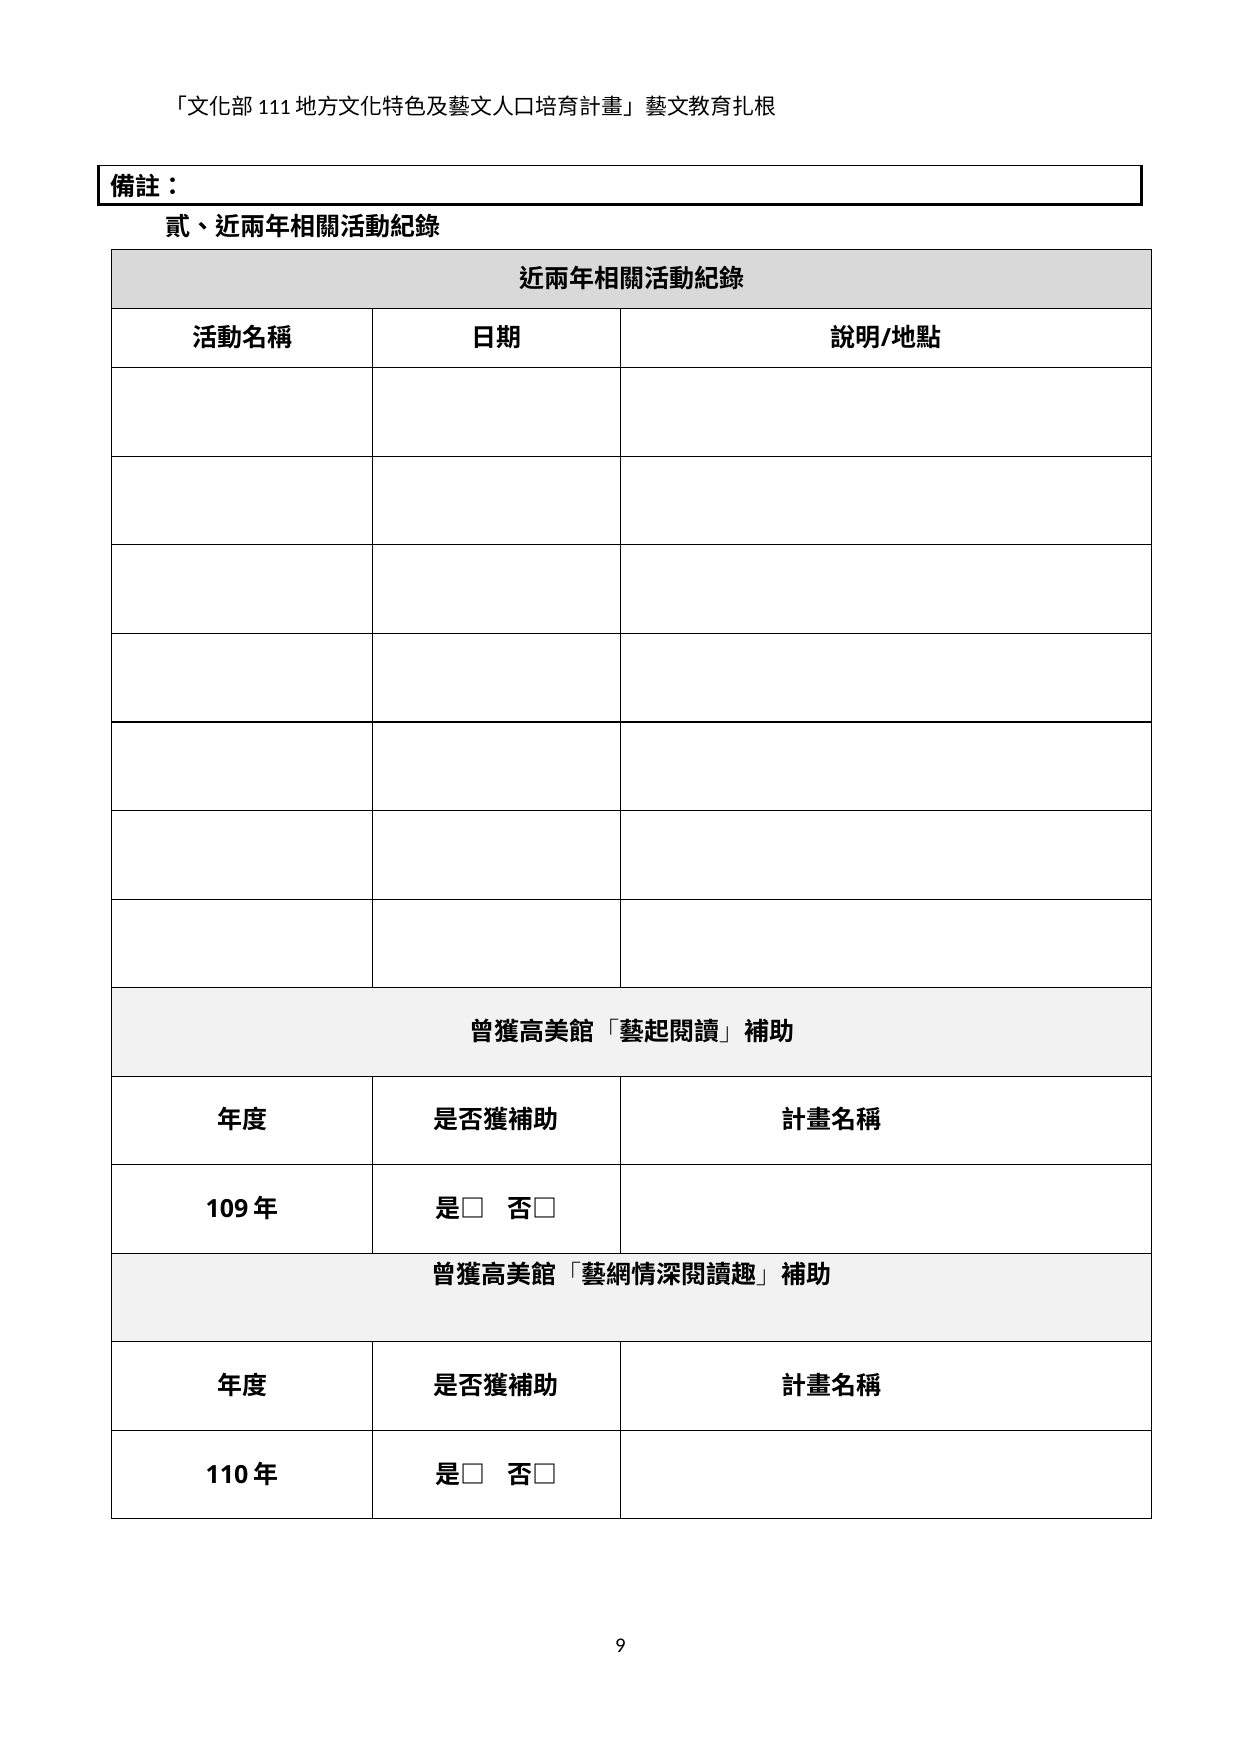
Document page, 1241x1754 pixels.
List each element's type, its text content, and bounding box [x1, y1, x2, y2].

table_cell [621, 457, 1151, 544]
table_cell 活動名稱 [112, 309, 372, 367]
table_cell [621, 1431, 1151, 1518]
table_cell 計畫名稱 [621, 1342, 1151, 1430]
table_cell 110年 [112, 1431, 372, 1518]
table_cell [112, 457, 372, 544]
table_cell 備註： [100, 166, 1140, 203]
table_cell [621, 811, 1151, 898]
table_cell 是否獲補助 [373, 1342, 620, 1430]
table_cell [621, 368, 1151, 456]
table_cell 是否獲補助 [373, 1077, 620, 1164]
table_header 近兩年相關活動紀錄 [112, 250, 1151, 308]
table_cell [621, 723, 1151, 810]
table_cell 計畫名稱 [621, 1077, 1151, 1164]
table_cell [373, 634, 620, 721]
table_cell [373, 457, 620, 544]
table_cell [112, 545, 372, 633]
table_cell [112, 634, 372, 721]
table_cell 109年 [112, 1165, 372, 1253]
table_cell [373, 545, 620, 633]
table_cell [373, 900, 620, 987]
table_cell 是□ 否□ [373, 1165, 620, 1253]
table_cell [112, 723, 372, 810]
table_cell [373, 723, 620, 810]
table_cell 年度 [112, 1342, 372, 1430]
table_cell [373, 368, 620, 456]
table_cell 曾獲高美館「藝起閱讀」補助 [112, 988, 1151, 1076]
table_cell [373, 811, 620, 898]
table_cell 日期 [373, 309, 620, 367]
table_cell [112, 811, 372, 898]
table_cell [621, 900, 1151, 987]
table_cell [621, 634, 1151, 721]
table_cell [621, 545, 1151, 633]
table_cell 是□ 否□ [373, 1431, 620, 1518]
table_cell [621, 1165, 1151, 1253]
table_cell 年度 [112, 1077, 372, 1164]
table_cell [112, 368, 372, 456]
text 貳、近兩年相關活動紀錄 [165, 206, 1075, 244]
table_cell 說明/地點 [621, 309, 1151, 367]
table_cell [112, 900, 372, 987]
table_cell 曾獲高美館「藝網情深閱讀趣」補助 [112, 1254, 1151, 1341]
